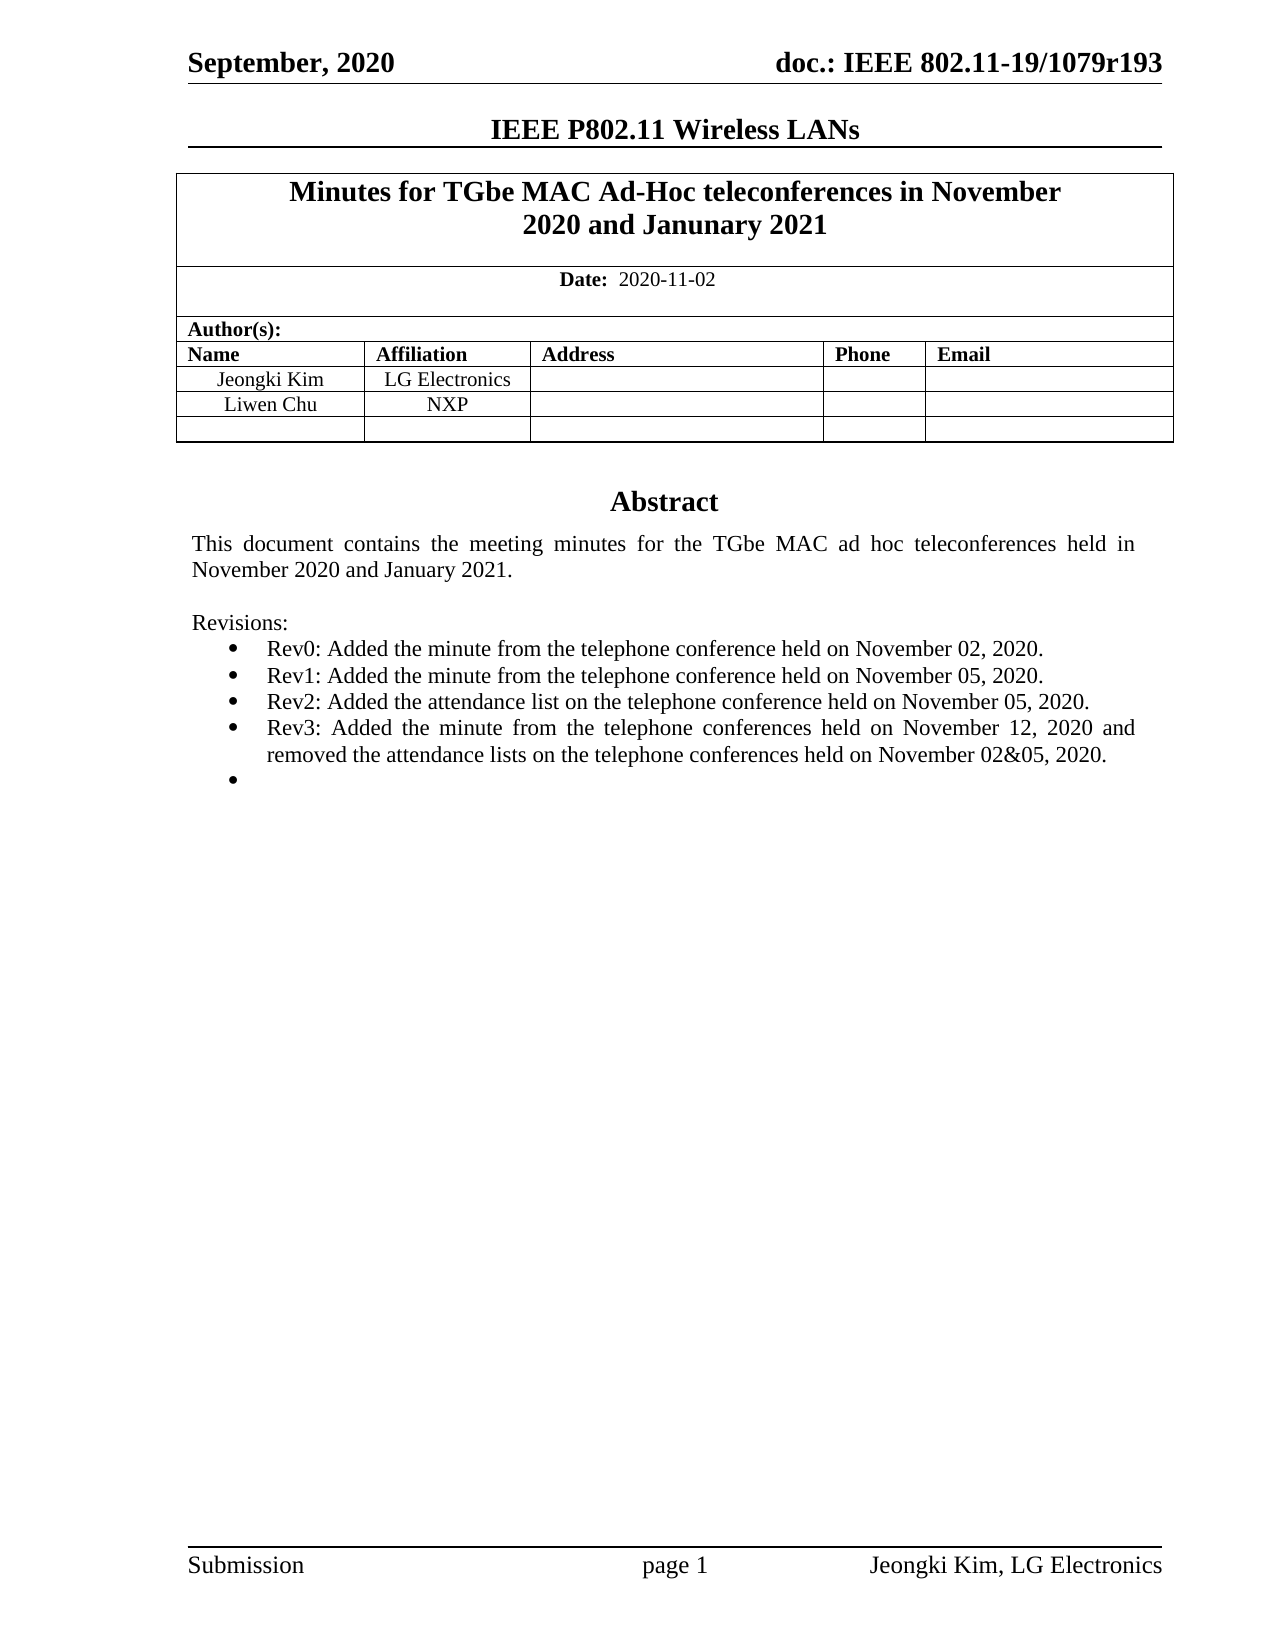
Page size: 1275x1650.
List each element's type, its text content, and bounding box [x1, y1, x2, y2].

table_cell Affiliation [365, 342, 530, 366]
text IEEE P802.11 Wireless LANs [187, 112, 1162, 148]
table_cell NXP [365, 392, 530, 416]
table_cell Jeongki Kim [177, 367, 364, 391]
table_cell Author(s): [177, 317, 1173, 341]
table_cell [177, 417, 364, 441]
table_cell Date: 2020-11-02 [177, 267, 1173, 316]
table_cell [926, 367, 1173, 391]
table_cell Address [531, 342, 823, 366]
table_cell [531, 417, 823, 441]
table_cell [824, 367, 925, 391]
table_cell [926, 417, 1173, 441]
table_cell [824, 392, 925, 416]
table_cell Liwen Chu [177, 392, 364, 416]
table_cell [531, 367, 823, 391]
table_header Minutes for TGbe MAC Ad-Hoc teleconferences in November 2020 and Janunary 2021 [177, 174, 1173, 266]
table_cell Name [177, 342, 364, 366]
table_cell [926, 392, 1173, 416]
table_cell LG Electronics [365, 367, 530, 391]
table_cell Email [926, 342, 1173, 366]
table_cell [365, 417, 530, 441]
table_cell Phone [824, 342, 925, 366]
table_cell [531, 392, 823, 416]
table_cell [824, 417, 925, 441]
